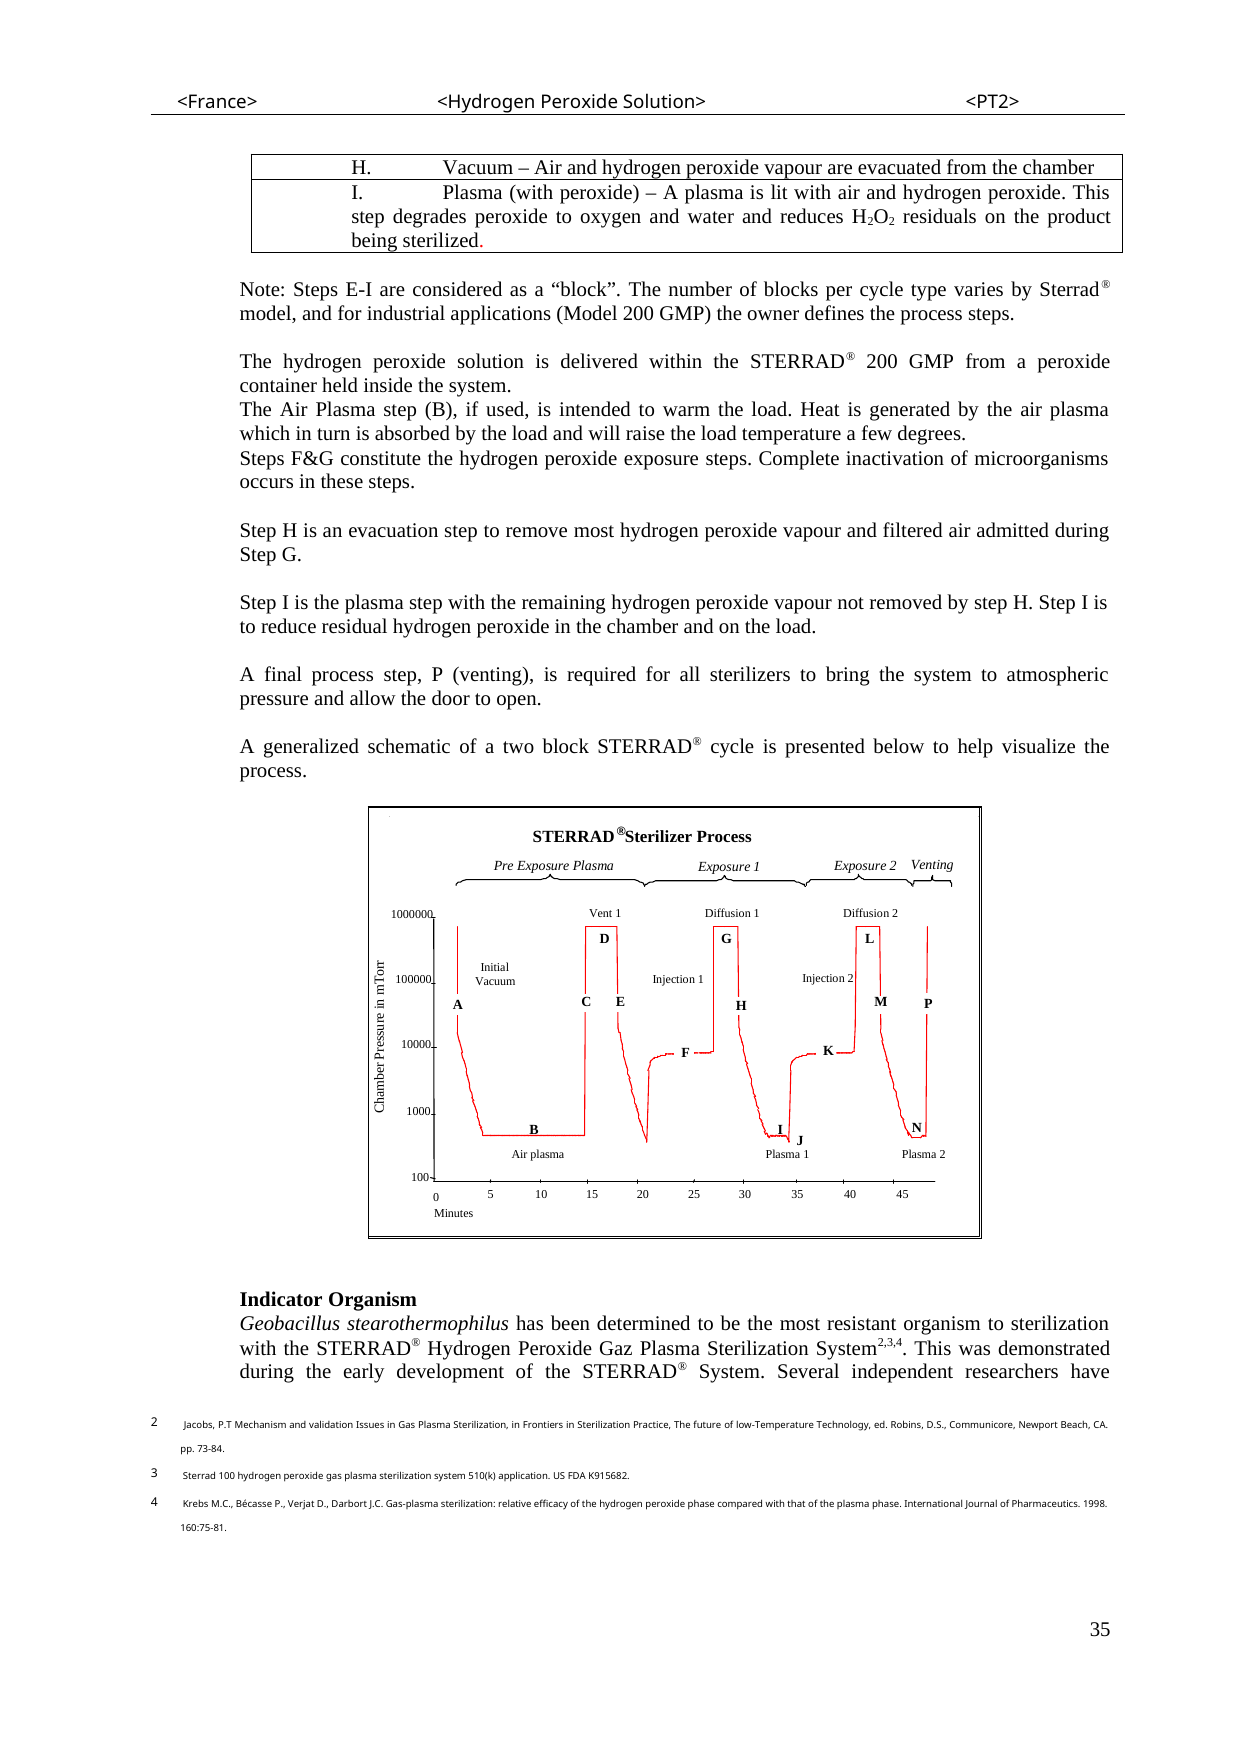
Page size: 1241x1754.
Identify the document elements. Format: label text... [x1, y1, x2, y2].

text The Air Plasma step (B), if used, is intended to warm the load. Heat is generated by the air plasma which in turn is absorbed by the load and will raise the load temperature a few degrees. [239, 397, 1110, 445]
text Indicator Organism [239, 1287, 1110, 1311]
text Steps F&G constitute the hydrogen peroxide exposure steps. Complete inactivation of microorganisms occurs in these steps. [239, 445, 1110, 493]
text Step H is an evacuation step to remove most hydrogen peroxide vapour and filtered air admitted during Step G. [239, 518, 1110, 566]
text A generalized schematic of a two block STERRAD® cycle is presented below to help visualize the process. [239, 734, 1110, 782]
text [239, 1311, 1110, 1383]
text A final process step, P (venting), is required for all sterilizers to bring the system to atmospheric pressure and allow the door to open. [239, 662, 1110, 710]
table_cell Vacuum – Air and hydrogen peroxide vapour are evacuated from the chamber [252, 155, 1122, 179]
table_cell Plasma (with peroxide) – A plasma is lit with air and hydrogen peroxide. This step degrades peroxide to oxygen and water and reduces H2O2 residuals on the product being sterilized. [252, 180, 1122, 252]
text The hydrogen peroxide solution is delivered within the STERRAD® 200 GMP from a peroxide container held inside the system. [239, 349, 1110, 397]
text Step I is the plasma step with the remaining hydrogen peroxide vapour not removed by step H. Step I is to reduce residual hydrogen peroxide in the chamber and on the load. [239, 590, 1110, 638]
text Note: Steps E-I are considered as a “block”. The number of blocks per cycle type varies by Sterrad® model, and for industrial applications (Model 200 GMP) the owner defines the process steps. [239, 277, 1110, 325]
